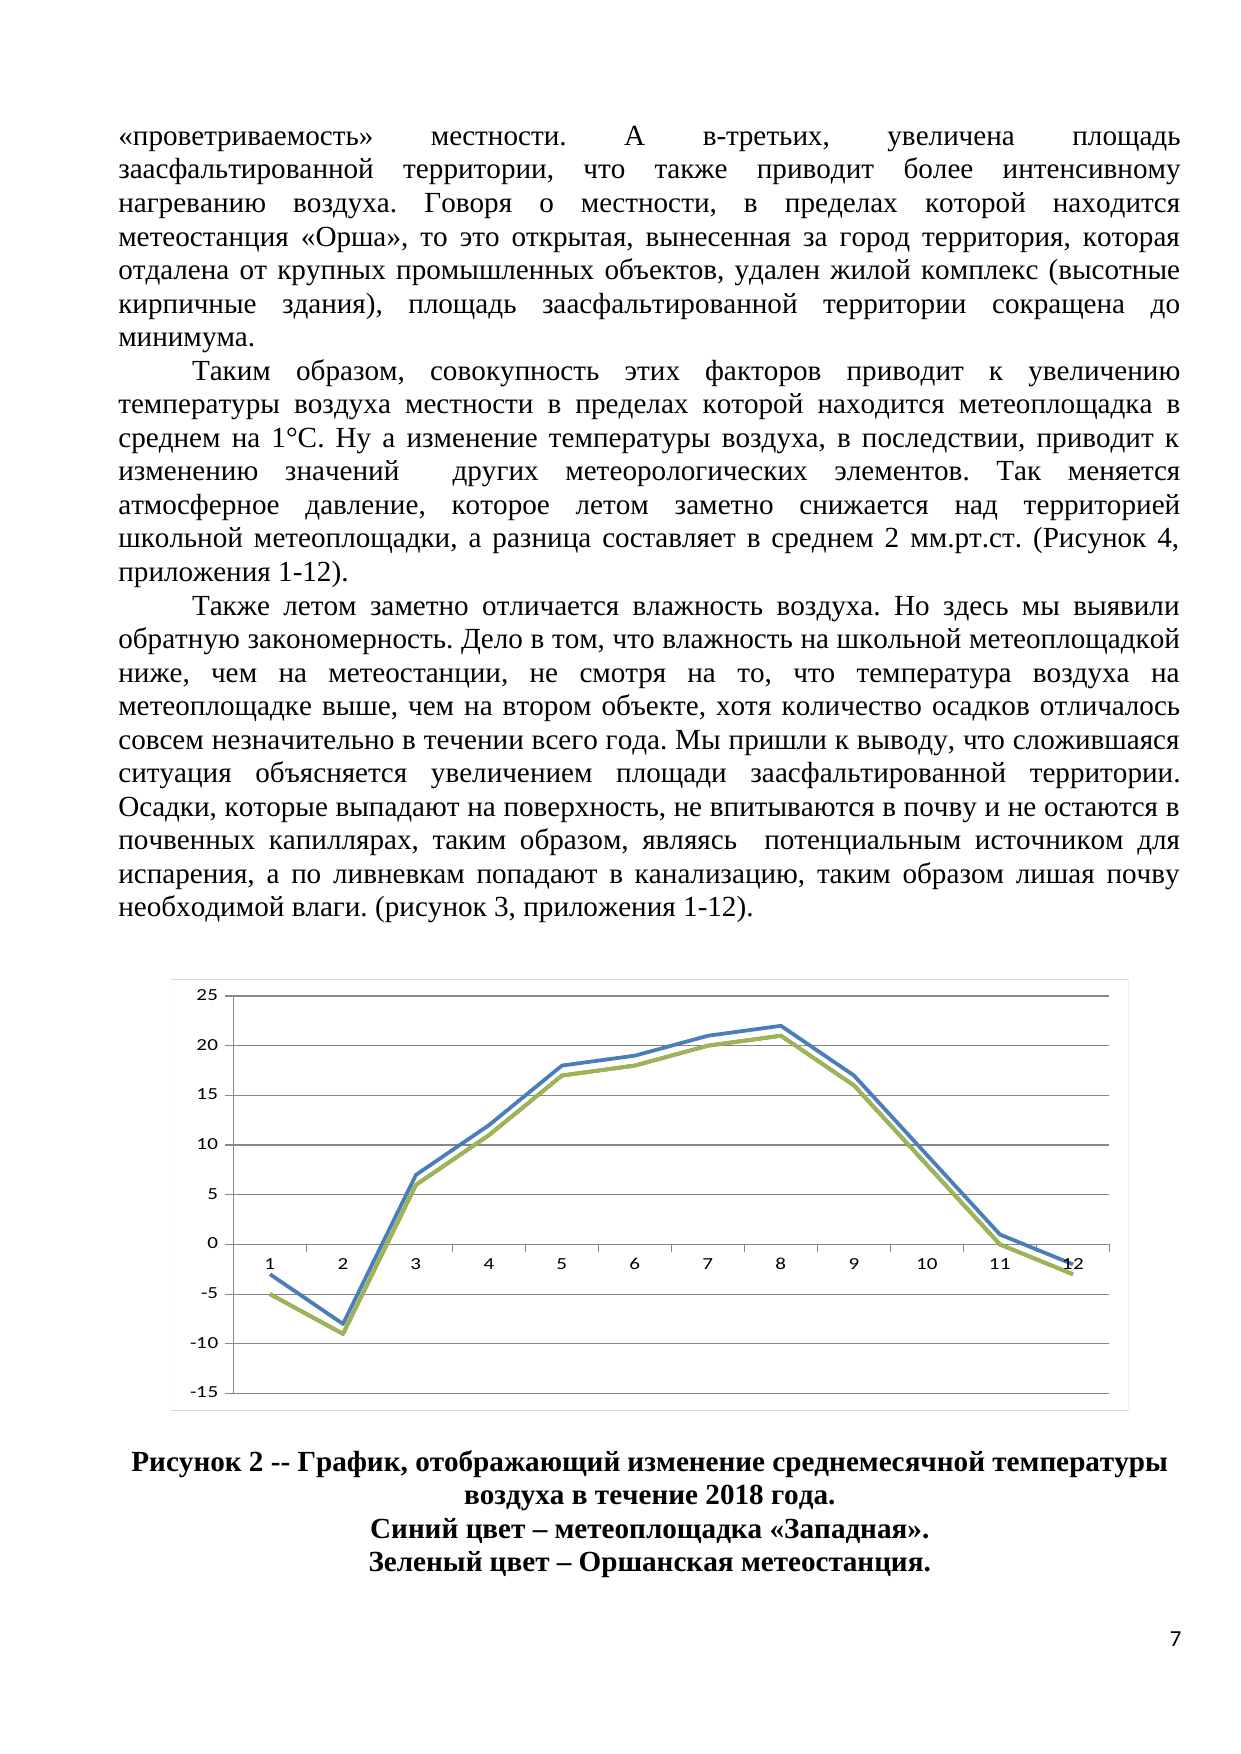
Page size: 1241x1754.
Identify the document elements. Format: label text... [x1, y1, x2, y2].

text Также летом заметно отличается влажность воздуха. Но здесь мы выявили обратную закономерность. Дело в том, что влажность на школьной метеоплощадкой ниже, чем на метеостанции, не смотря на то, что температура воздуха на метеоплощадке выше, чем на втором объекте, хотя количество осадков отличалось совсем незначительно в течении всего года. Мы пришли к выводу, что сложившаяся ситуация объясняется увеличением площади заасфальтированной территории. Осадки, которые выпадают на поверхность, не впитываются в почву и не остаются в почвенных капиллярах, таким образом, являясь потенциальным источником для испарения, а по ливневкам попадают в канализацию, таким образом лишая почву необходимой влаги. (рисунок 3, приложения 1-12). [118, 588, 1181, 923]
text Таким образом, совокупность этих факторов приводит к увеличению температуры воздуха местности в пределах которой находится метеоплощадка в среднем на 1°С. Ну а изменение температуры воздуха, в последствии, приводит к изменению значений других метеорологических элементов. Так меняется атмосферное давление, которое летом заметно снижается над территорией школьной метеоплощадки, а разница составляет в среднем 2 мм.рт.ст. (Рисунок 4, приложения 1-12). [118, 353, 1181, 588]
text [118, 118, 1181, 353]
text Синий цвет – метеоплощадка «Западная». [118, 1511, 1181, 1544]
text Рисунок 2 -- График, отображающий изменение среднемесячной температуры воздуха в течение 2018 года. [118, 1444, 1181, 1511]
text Зеленый цвет – Оршанская метеостанция. [118, 1544, 1181, 1578]
